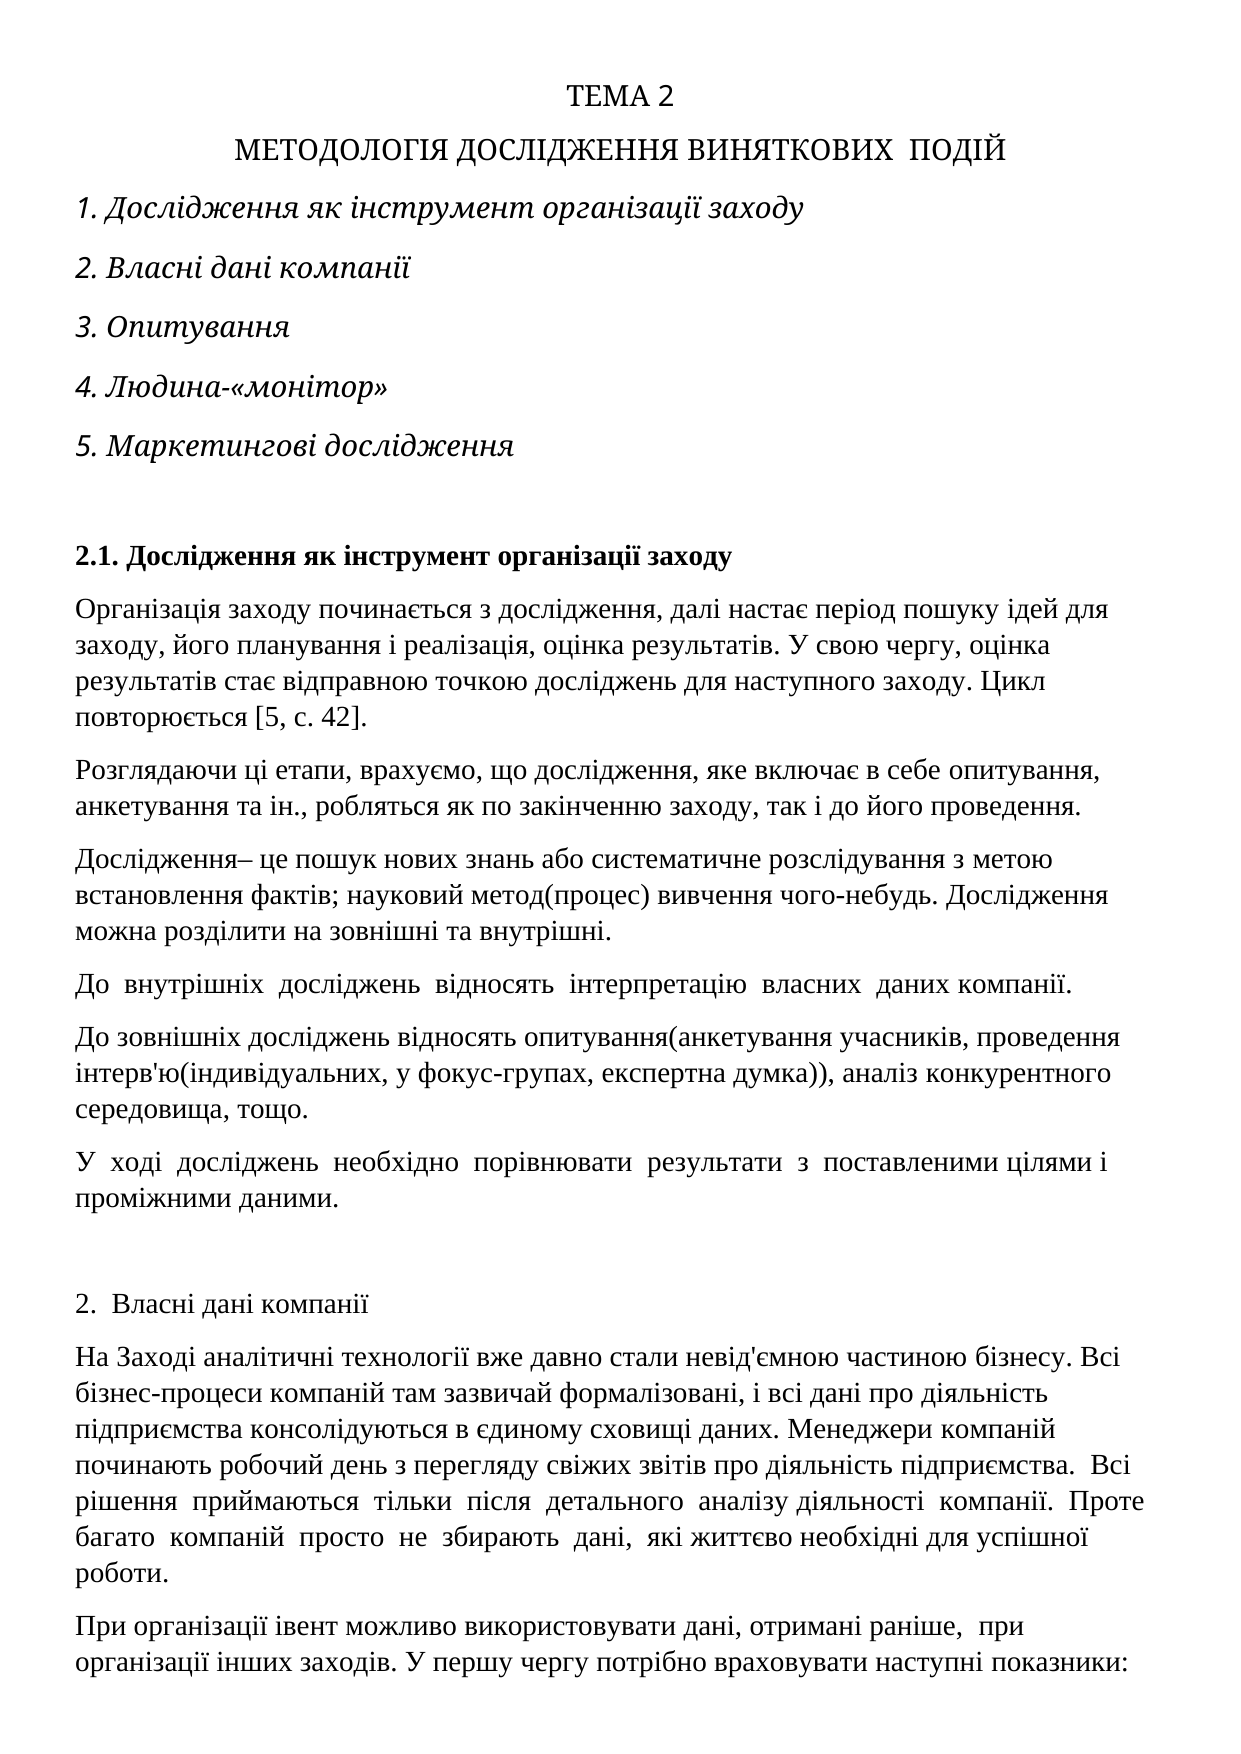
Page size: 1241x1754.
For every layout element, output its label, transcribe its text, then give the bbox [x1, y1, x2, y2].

text До внутрішніх досліджень відносять інтерпретацію власних даних компанії. [75, 966, 1165, 1000]
text Організація заходу починається з дослідження, далі настає період пошуку ідей для заходу, його планування і реалізація, оцінка результатів. У свою чергу, оцінка результатів стає відправною точкою досліджень для наступного заходу. Цикл повторюється [5, с. 42]. [75, 591, 1165, 733]
text На Заході аналітичні технології вже давно стали невід'ємною частиною бізнесу. Всі бізнес-процеси компаній там зазвичай формалізовані, і всі дані про діяльність підприємства консолідуються в єдиному сховищі даних. Менеджери компаній починають робочий день з перегляду свіжих звітів про діяльність підприємства. Всі рішення приймаються тільки після детального аналізу діяльності компанії. Проте багато компаній просто не збирають дані, які життєво необхідні для успішної роботи. [75, 1339, 1165, 1589]
text 3. Опитування [75, 307, 1165, 346]
text 2.1. Дослідження як інструмент організації заходу [75, 538, 1165, 572]
text Розглядаючи ці етапи, врахуємо, що дослідження, яке включає в себе опитування, анкетування та ін., робляться як по закінченню заходу, так і до його проведення. [75, 752, 1165, 822]
text Дослідження– це пошук нових знань або систематичне розслідування з метою встановлення фактів; науковий метод(процес) вивчення чого-небудь. Дослідження можна розділити на зовнішні та внутрішні. [75, 841, 1165, 947]
text 2. Власні дані компанії [75, 247, 1165, 287]
text ТЕМА 2 [75, 75, 1165, 115]
text 1. Дослідження як інструмент організації заходу [75, 188, 1165, 227]
text 5. Маркетингові дослідження [75, 426, 1165, 465]
text МЕТОДОЛОГІЯ ДОСЛІДЖЕННЯ ВИНЯТКОВИХ ПОДІЙ [75, 134, 1165, 168]
text 2. Власні дані компанії [75, 1286, 1165, 1319]
text 4. Людина-«монітор» [75, 366, 1165, 406]
text При організації івент можливо використовувати дані, отримані раніше, при організації інших заходів. У першу чергу потрібно враховувати наступні показники: [75, 1608, 1165, 1678]
text У ході досліджень необхідно порівнювати результати з поставленими цілями і проміжними даними. [75, 1144, 1165, 1214]
text До зовнішніх досліджень відносять опитування(анкетування учасників, проведення інтерв'ю(індивідуальних, у фокус-групах, експертна думка)), аналіз конкурентного середовища, тощо. [75, 1019, 1165, 1125]
